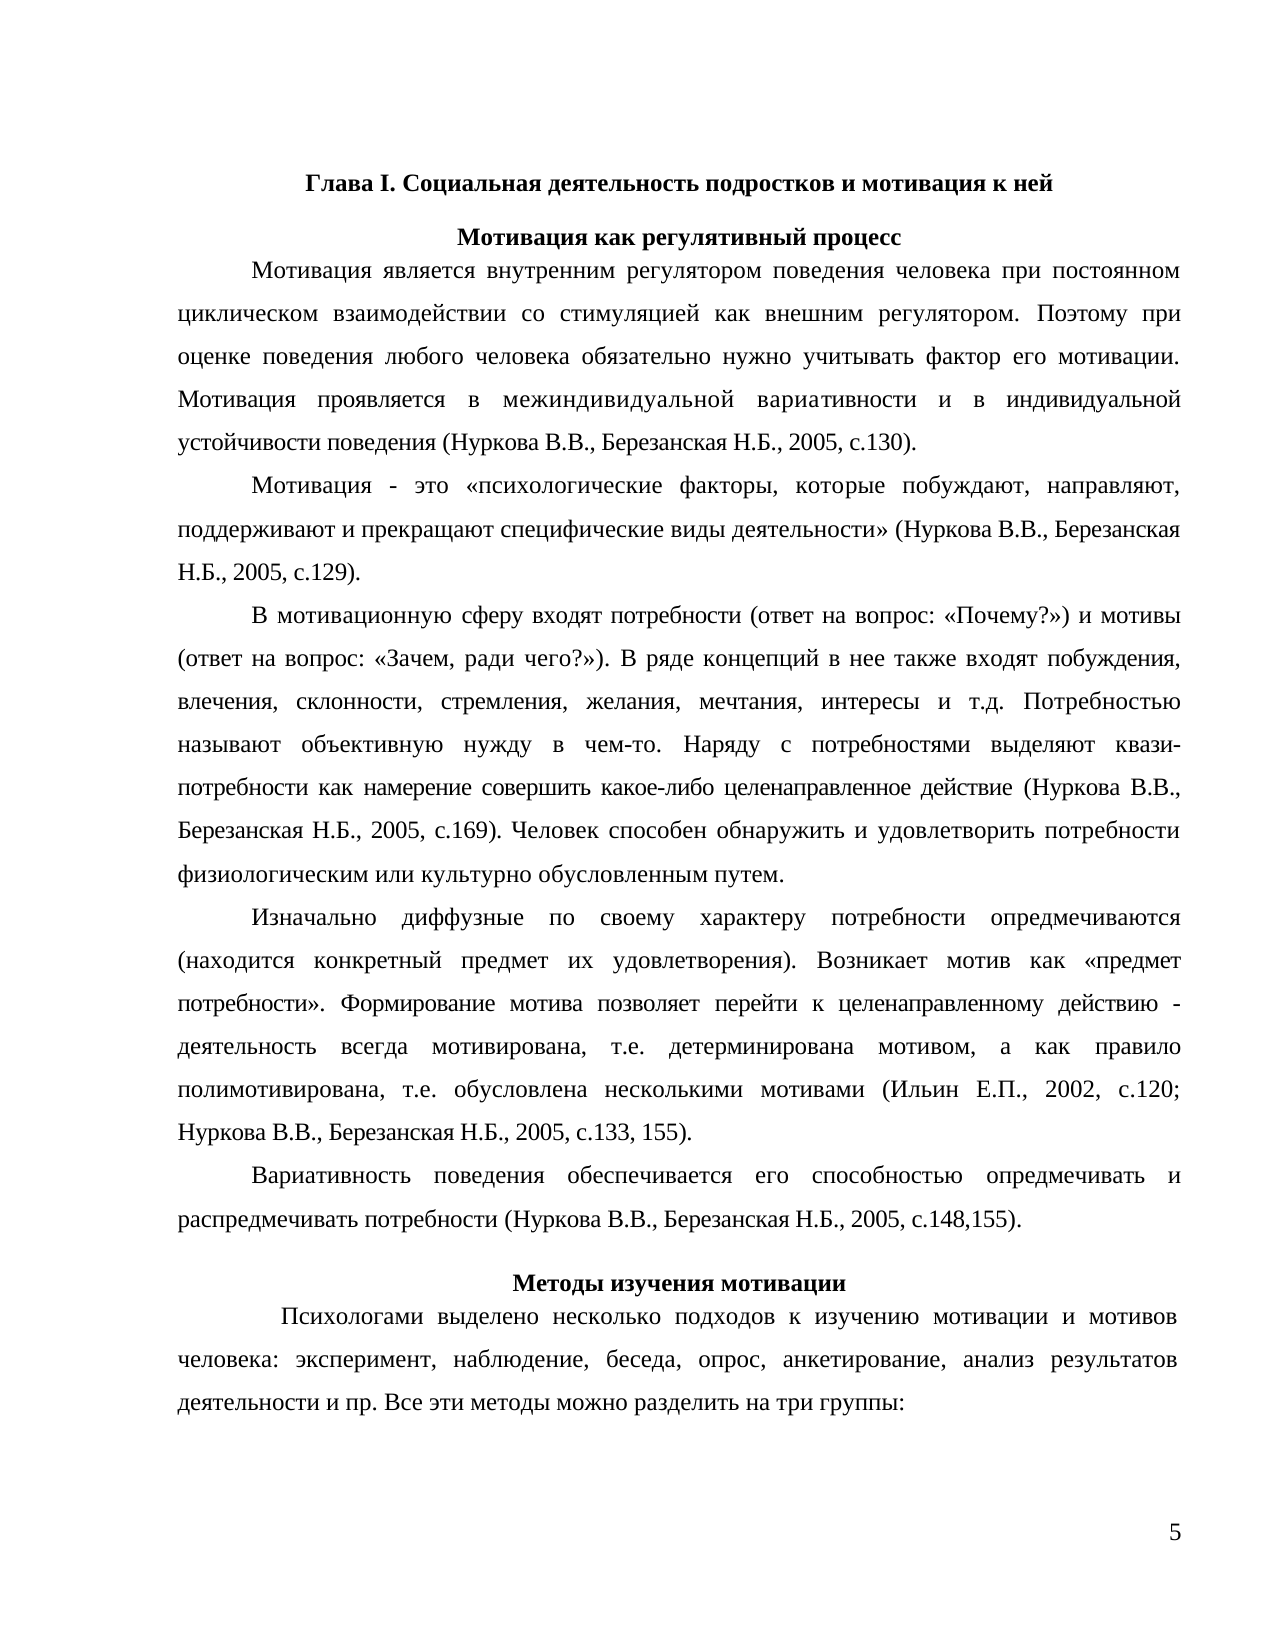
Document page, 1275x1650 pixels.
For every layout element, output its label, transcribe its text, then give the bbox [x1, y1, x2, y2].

text Мотивация - это «психологические факторы, которые побуждают, направляют, поддерживают и прекращают специфические виды деятельности» (Нуркова В.В., Березанская Н.Б., 2005, с.129). [177, 471, 1180, 586]
subtitle Глава I. Социальная деятельность подростков и мотивация к ней [177, 168, 1181, 197]
text Вариативность поведения обеспечивается его способностью опредмечивать и распредмечивать потребности (Нуркова В.В., Березанская Н.Б., 2005, с.148,155). [177, 1161, 1181, 1232]
text Психологами выделено несколько подходов к изучению мотивации и мотивов человека: эксперимент, наблюдение, беседа, опрос, анкетирование, анализ результатов деятельности и пр. Все эти методы можно разделить на три группы: [177, 1301, 1179, 1416]
text Изначально диффузные по своему характеру потребности опредмечиваются (находится конкретный предмет их удовлетворения). Возникает мотив как «предмет потребности». Формирование мотива позволяет перейти к целенаправленному действию - деятельность всегда мотивирована, т.е. детерминирована мотивом, а как правило полимотивирована, т.е. обусловлена несколькими мотивами (Ильин Е.П., 2002, с.120; Нуркова В.В., Березанская Н.Б., 2005, с.133, 155). [177, 902, 1181, 1146]
subtitle Методы изучения мотивации [177, 1268, 1181, 1296]
text В мотивационную сферу входят потребности (ответ на вопрос: «Почему?») и мотивы (ответ на вопрос: «Зачем, ради чего?»). В ряде концепций в нее также входят побуждения, влечения, склонности, стремления, желания, мечтания, интересы и т.д. Потребностью называют объективную нужду в чем-то. Наряду с потребностями выделяют квази-потребности как намерение совершить какое-либо целенаправленное действие (Нуркова В.В., Березанская Н.Б., 2005, с.169). Человек способен обнаружить и удовлетворить потребности физиологическим или культурно обусловленным путем. [177, 600, 1181, 887]
subtitle Мотивация как регулятивный процесс [177, 222, 1181, 251]
text Мотивация является внутренним регулятором поведения человека при постоянном циклическом взаимодействии со стимуляцией как внешним регулятором. Поэтому при оценке поведения любого человека обязательно нужно учитывать фактор его мотивации. Мотивация проявляется в межиндивидуальной вариативности и в индивидуальной устойчивости поведения (Нуркова В.В., Березанская Н.Б., 2005, с.130). [177, 255, 1181, 456]
